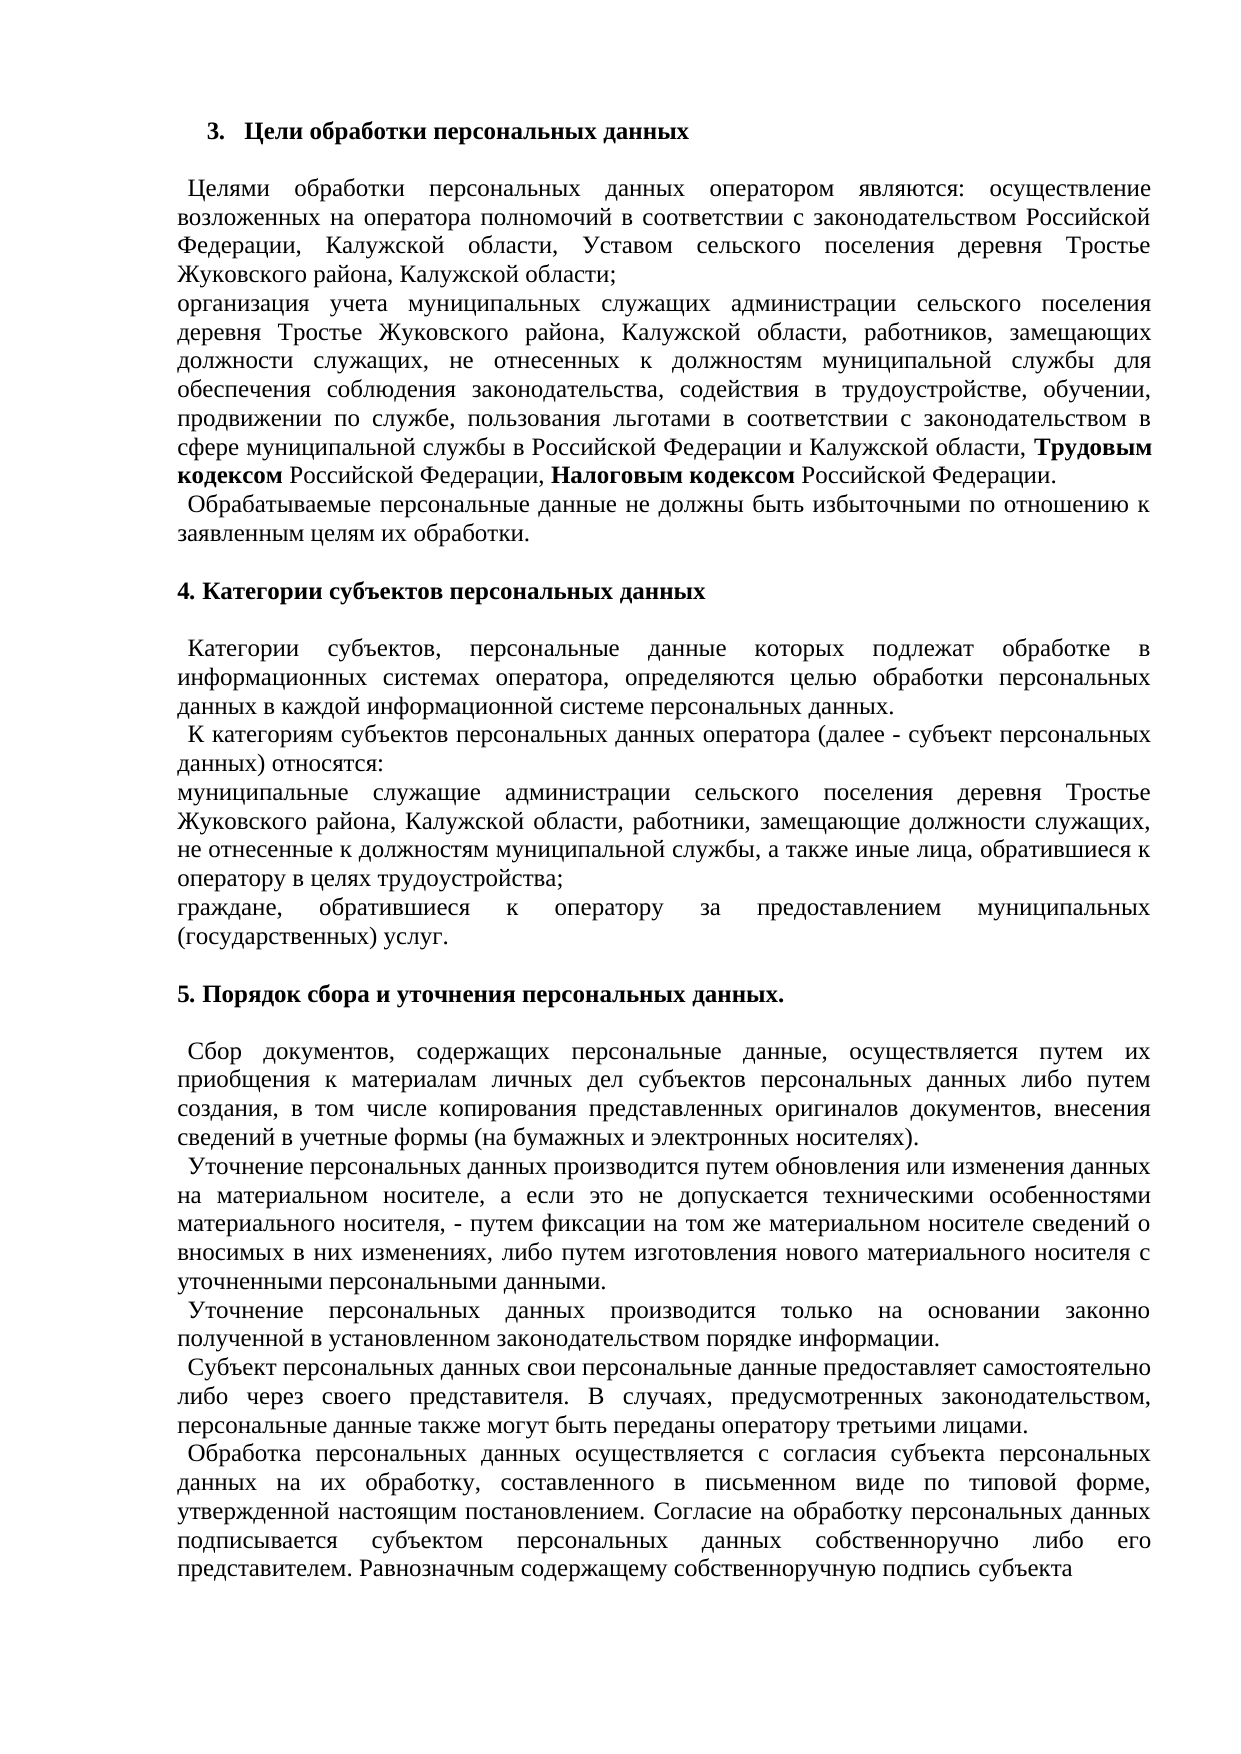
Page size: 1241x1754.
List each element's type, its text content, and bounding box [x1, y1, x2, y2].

list К категориям субъектов персональных данных оператора (далее - субъект персональных данных) относятся: [177, 719, 1152, 777]
list Категории субъектов персональных данных [177, 576, 1240, 605]
list Порядок сбора и уточнения персональных данных. [177, 979, 1240, 1007]
list Уточнение персональных данных производится только на основании законно полученной в установленном законодательством порядке информации. [177, 1295, 1151, 1352]
list Субъект персональных данных свои персональные данные предоставляет самостоятельно либо через своего представителя. В случаях, предусмотренных законодательством, персональные данные также могут быть переданы оператору третьими лицами. [177, 1352, 1152, 1438]
list Целями обработки персональных данных оператором являются: осуществление возложенных на оператора полномочий в соответствии с законодательством Российской Федерации, Калужской области, Уставом сельского поселения деревня Тростье Жуковского района, Калужской области; [177, 173, 1152, 288]
text организация учета муниципальных служащих администрации сельского поселения деревня Тростье Жуковского района, Калужской области, работников, замещающих должности служащих, не отнесенных к должностям муниципальной службы для обеспечения соблюдения законодательства, содействия в трудоустройстве, обучении, продвижении по службе, пользования льготами в соответствии с законодательством в сфере муниципальной службы в Российской Федерации и Калужской области, Трудовым кодексом Российской Федерации, Налоговым кодексом Российской Федерации. [177, 288, 1152, 489]
text муниципальные служащие администрации сельского поселения деревня Тростье Жуковского района, Калужской области, работники, замещающие должности служащих, не отнесенные к должностям муниципальной службы, а также иные лица, обратившиеся к оператору в целях трудоустройства; [177, 777, 1151, 892]
list Цели обработки персональных данных [207, 116, 1240, 144]
list Обработка персональных данных осуществляется с согласия субъекта персональных данных на их обработку, составленного в письменном виде по типовой форме, утвержденной настоящим постановлением. Согласие на обработку персональных данных подписывается субъектом персональных данных собственноручно либо его представителем. Равнозначным содержащему собственноручную подпись субъекта [177, 1438, 1152, 1582]
list Сбор документов, содержащих персональные данные, осуществляется путем их приобщения к материалам личных дел субъектов персональных данных либо путем создания, в том числе копирования представленных оригиналов документов, внесения сведений в учетные формы (на бумажных и электронных носителях). [177, 1036, 1152, 1151]
text граждане, обратившиеся к оператору за предоставлением муниципальных (государственных) услуг. [177, 892, 1151, 949]
list Категории субъектов, персональные данные которых подлежат обработке в информационных системах оператора, определяются целью обработки персональных данных в каждой информационной системе персональных данных. [177, 633, 1151, 719]
list Обрабатываемые персональные данные не должны быть избыточными по отношению к заявленным целям их обработки. [177, 489, 1151, 547]
list Уточнение персональных данных производится путем обновления или изменения данных на материальном носителе, а если это не допускается техническими особенностями материального носителя, - путем фиксации на том же материальном носителе сведений о вносимых в них изменениях, либо путем изготовления нового материального носителя с уточненными персональными данными. [177, 1151, 1152, 1295]
